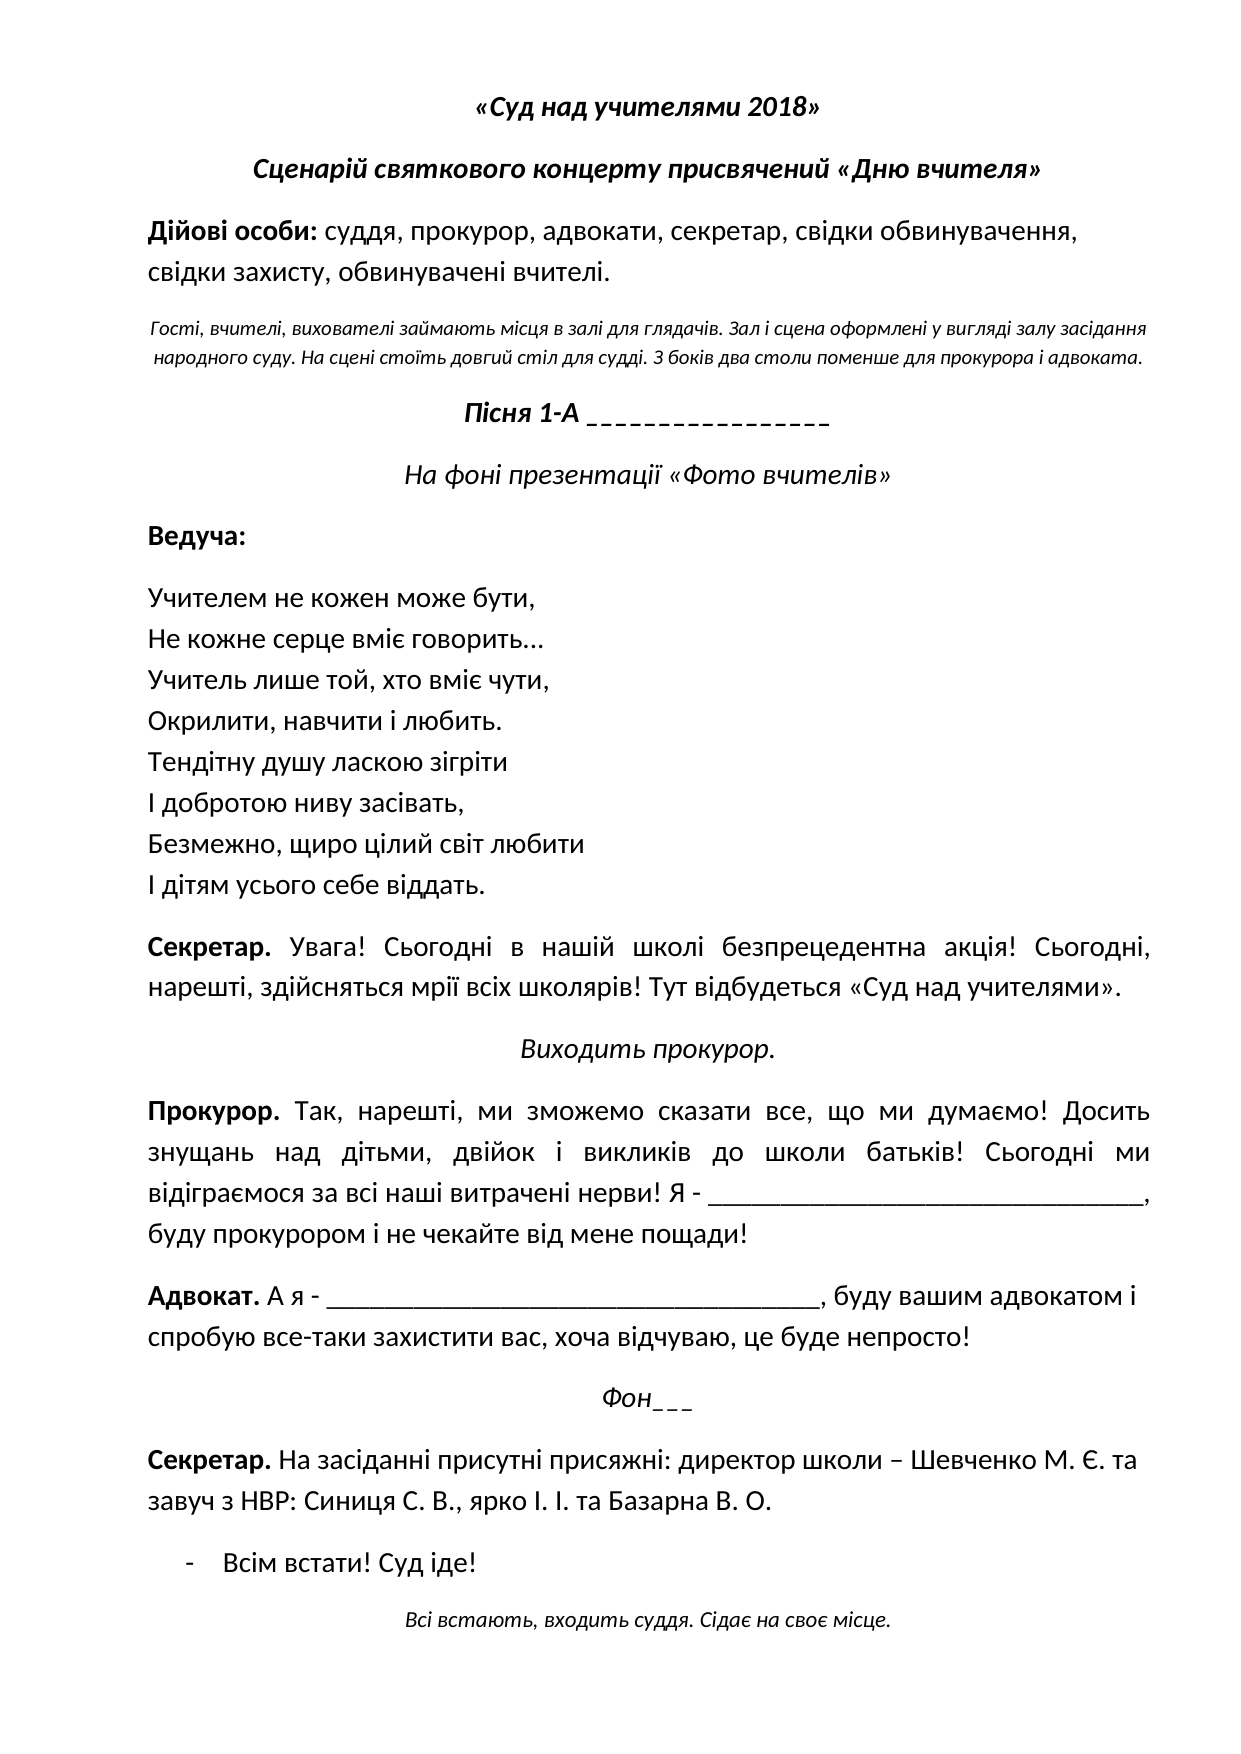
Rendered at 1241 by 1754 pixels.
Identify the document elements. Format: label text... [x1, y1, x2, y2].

text Дійові особи: суддя, прокурор, адвокати, секретар, свідки обвинувачення, свідки захисту, обвинувачені вчителі. [148, 212, 1152, 289]
text Учителем не кожен може бути, Не кожне серце вміє говорить... Учитель лише той, хто вміє чути, Окрилити, навчити і любить. Тендітну душу ласкою зігріти І добротою ниву засівать, Безмежно, щиро цілий світ любити І дітям усього себе віддать. [148, 579, 1152, 901]
list Всім встати! Суд іде! [185, 1544, 1152, 1579]
text Пісня 1-А _________________ [148, 394, 1152, 429]
text Ведуча: [148, 517, 1152, 553]
text Прокурор. Так, нарешті, ми зможемо сказати все, що ми думаємо! Досить знущань над дітьми, двійок і викликів до школи батьків! Сьогодні ми відіграємося за всі наші витрачені нерви! Я - ______________________________, буду прокурором і не чекайте від мене пощади! [148, 1092, 1152, 1251]
text Гості, вчителі, вихователі займають місця в залі для глядачів. Зал і сцена оформлені у вигляді залу засідання народного суду. На сцені стоїть довгий стіл для судді. З боків два столи поменше для прокурора і адвоката. [148, 315, 1152, 369]
text Сценарій святкового концерту присвячений «Дню вчителя» [148, 150, 1152, 186]
text Всі встають, входить суддя. Сідає на своє місце. [148, 1606, 1152, 1634]
text На фоні презентації «Фото вчителів» [148, 456, 1152, 491]
text «Суд над учителями 2018» [148, 88, 1152, 124]
text Фон___ [148, 1379, 1152, 1415]
text Секретар. Увага! Сьогодні в нашій школі безпрецедентна акція! Сьогодні, нарешті, здійсняться мрії всіх школярів! Тут відбудеться «Суд над учителями». [148, 928, 1152, 1004]
text Секретар. На засіданні присутні присяжні: директор школи – Шевченко М. Є. та завуч з НВР: Синиця С. В., ярко І. І. та Базарна В. О. [148, 1441, 1152, 1518]
text Виходить прокурор. [148, 1030, 1152, 1066]
text Адвокат. А я - __________________________________, буду вашим адвокатом і спробую все-таки захистити вас, хоча відчуваю, це буде непросто! [148, 1277, 1152, 1353]
